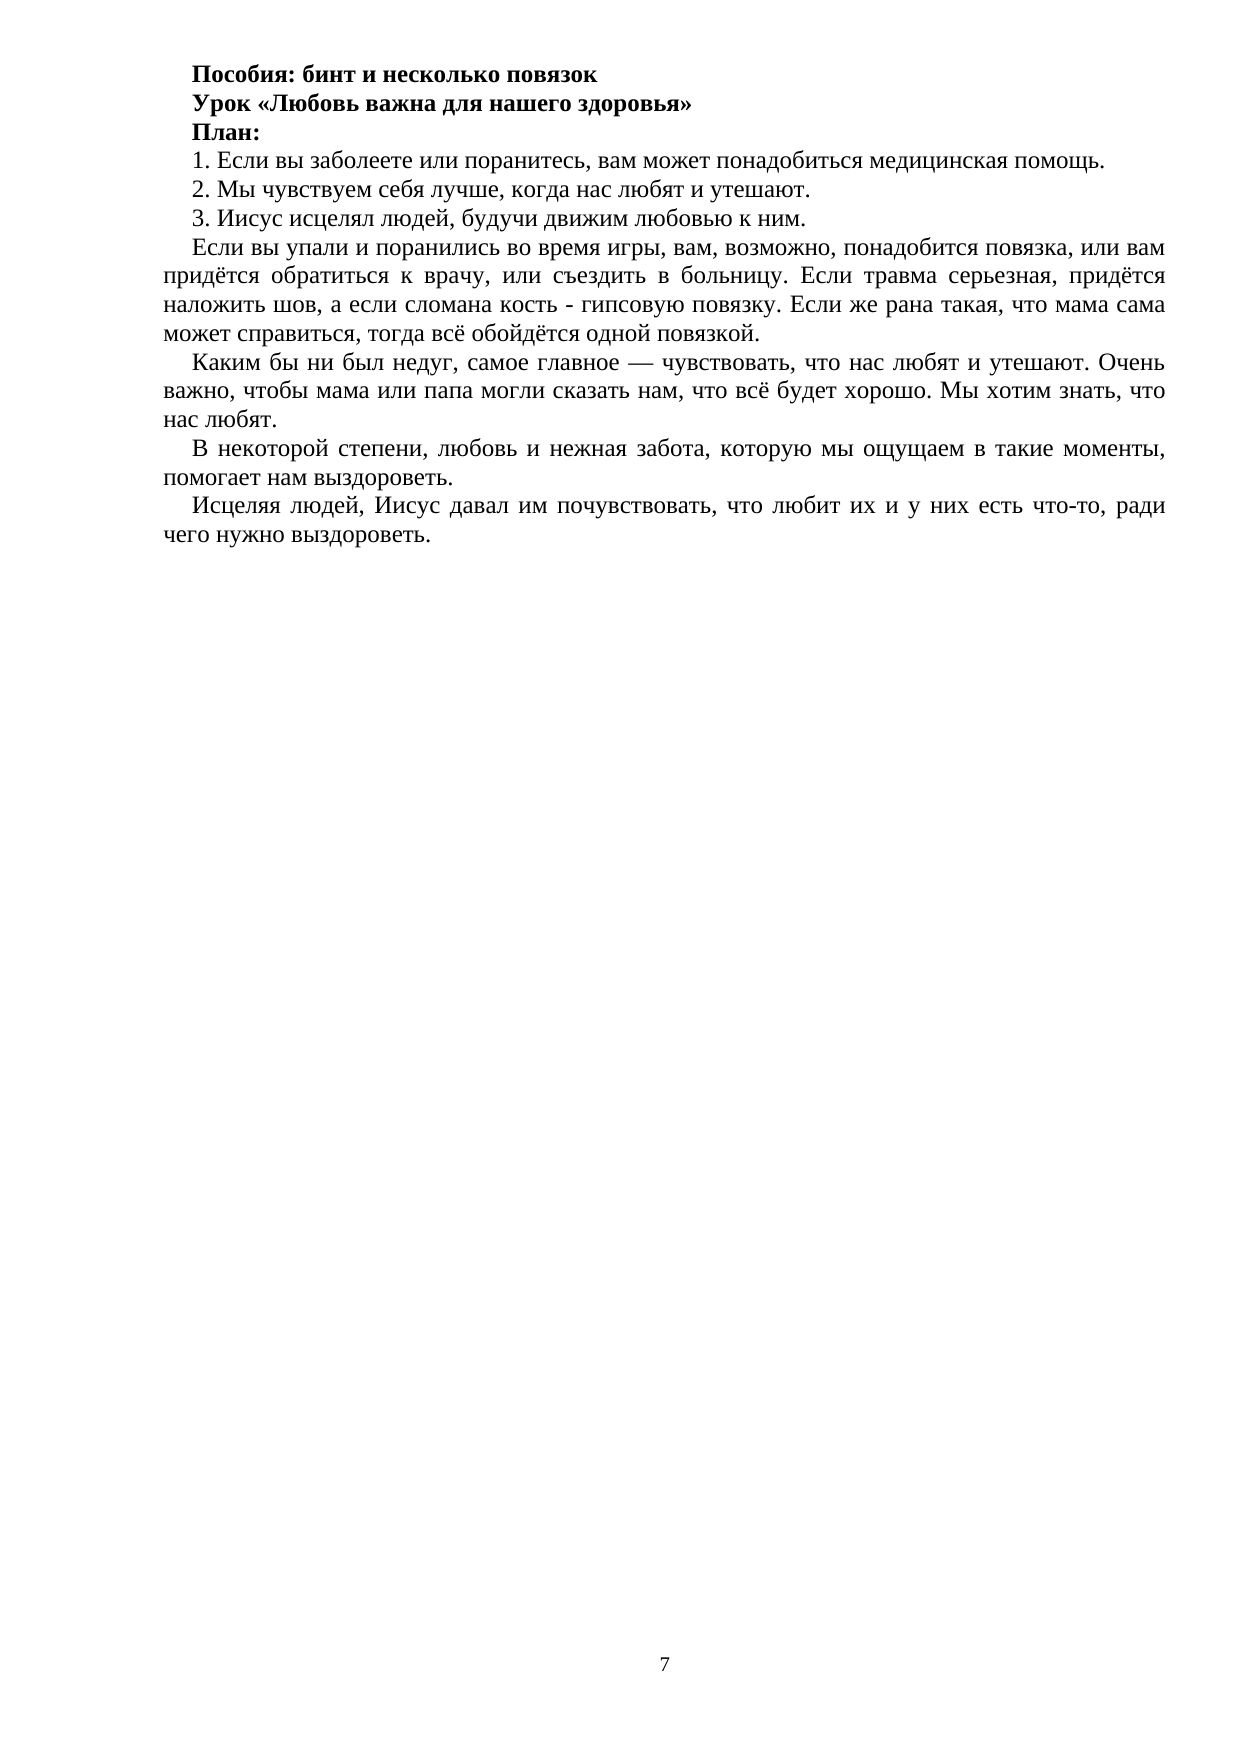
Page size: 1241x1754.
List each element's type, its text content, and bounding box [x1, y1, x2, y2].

text 1. Если вы заболеете или поранитесь, вам может понадобиться медицинская помощь. [163, 145, 1167, 174]
text В некоторой степени, любовь и нежная забота, которую мы ощущаем в такие моменты, помогает нам выздороветь. [163, 433, 1167, 490]
text 3. Иисус исцелял людей, будучи движим любовью к ним. [163, 203, 1167, 232]
text Если вы упали и поранились во время игры, вам, возможно, понадобится повязка, или вам придётся обратиться к врачу, или съездить в больницу. Если травма серьезная, придётся наложить шов, а если сломана кость - гипсовую повязку. Если же рана такая, что мама сама может справиться, тогда всё обойдётся одной повязкой. [163, 232, 1167, 347]
text 2. Мы чувствуем себя лучше, когда нас любят и утешают. [163, 174, 1167, 203]
text Каким бы ни был недуг, самое главное — чувствовать, что нас любят и утешают. Очень важно, чтобы мама или папа могли сказать нам, что всё будет хорошо. Мы хотим знать, что нас любят. [163, 347, 1167, 433]
text Исцеляя людей, Иисус давал им почувствовать, что любит их и у них есть что-то, ради чего нужно выздороветь. [163, 490, 1167, 548]
text Пособия: бинт и несколько повязок [163, 59, 1167, 88]
text План: [163, 117, 1167, 145]
text Урок «Любовь важна для нашего здоровья» [163, 88, 1167, 117]
